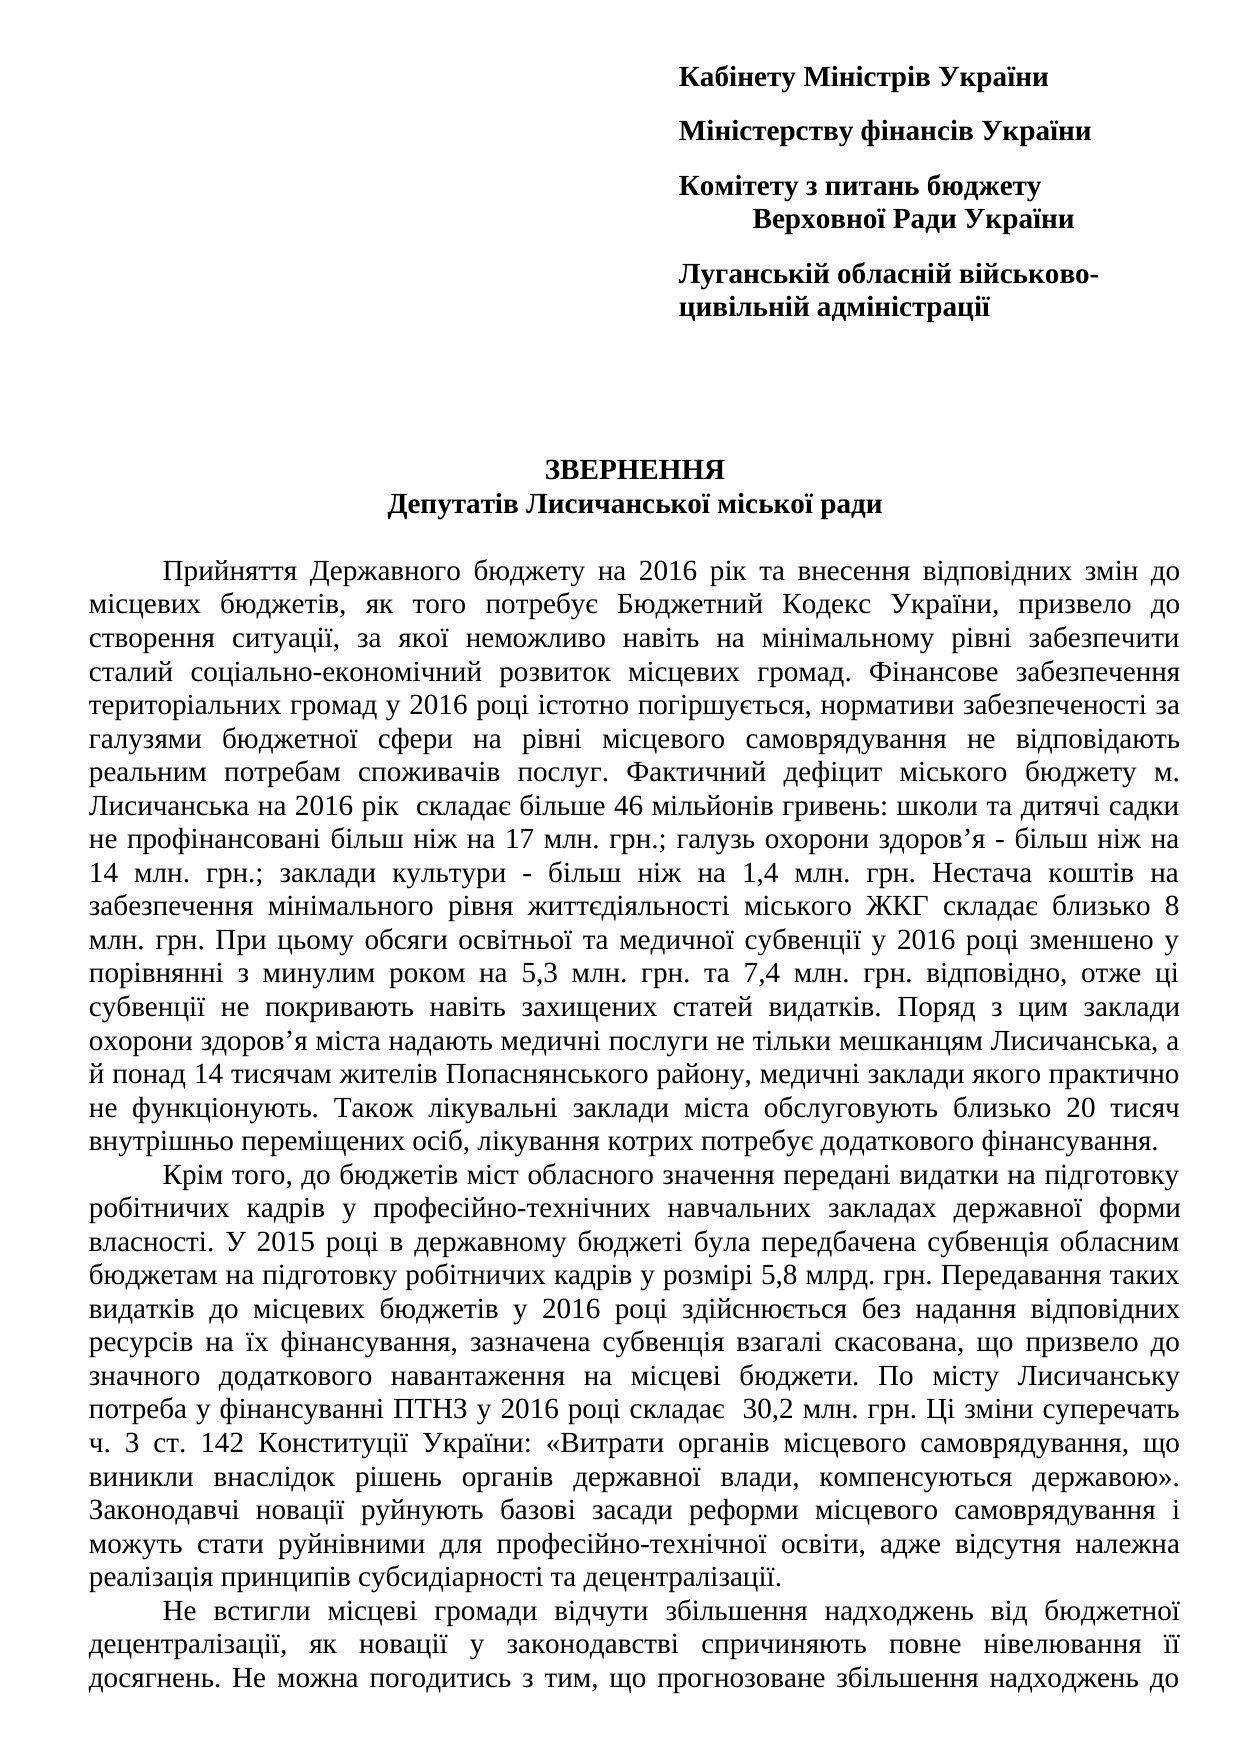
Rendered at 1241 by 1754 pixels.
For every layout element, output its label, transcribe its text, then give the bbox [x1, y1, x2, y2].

text Прийняття Державного бюджету на 2016 рік та внесення відповідних змін до місцевих бюджетів, як того потребує Бюджетний Кодекс України, призвело до створення ситуації, за якої неможливо навіть на мінімальному рівні забезпечити сталий соціально-економічний розвиток місцевих громад. Фінансове забезпечення територіальних громад у 2016 році істотно погіршується, нормативи забезпеченості за галузями бюджетної сфери на рівні місцевого самоврядування не відповідають реальним потребам споживачів послуг. Фактичний дефіцит міського бюджету м. Лисичанська на 2016 рік складає більше 46 мільйонів гривень: школи та дитячі садки не профінансовані більш ніж на 17 млн. грн.; галузь охорони здоров’я - більш ніж на 14 млн. грн.; заклади культури - більш ніж на 1,4 млн. грн. Нестача коштів на забезпечення мінімального рівня життєдіяльності міського ЖКГ складає близько 8 млн. грн. При цьому обсяги освітньої та медичної субвенції у 2016 році зменшено у порівнянні з минулим роком на 5,3 млн. грн. та 7,4 млн. грн. відповідно, отже ці субвенції не покривають навіть захищених статей видатків. Поряд з цим заклади охорони здоров’я міста надають медичні послуги не тільки мешканцям Лисичанська, а й понад 14 тисячам жителів Попаснянського району, медичні заклади якого практично не функціонують. Також лікувальні заклади міста обслуговують близько 20 тисяч внутрішньо переміщених осіб, лікування котрих потребує додаткового фінансування. [89, 553, 1181, 1157]
text Крім того, до бюджетів міст обласного значення передані видатки на підготовку робітничих кадрів у професійно-технічних навчальних закладах державної форми власності. У 2015 році в державному бюджеті була передбачена субвенція обласним бюджетам на підготовку робітничих кадрів у розмірі 5,8 млрд. грн. Передавання таких видатків до місцевих бюджетів у 2016 році здійснюється без надання відповідних ресурсів на їх фінансування, зазначена субвенція взагалі скасована, що призвело до значного додаткового навантаження на місцеві бюджети. По місту Лисичанську потреба у фінансуванні ПТНЗ у 2016 році складає 30,2 млн. грн. Ці зміни суперечать ч. 3 ст. 142 Конституції України: «Витрати органів місцевого самоврядування, що виникли внаслідок рішень органів державної влади, компенсуються державою». Законодавчі новації руйнують базові засади реформи місцевого самоврядування і можуть стати руйнівними для професійно-технічної освіти, адже відсутня належна реалізація принципів субсидіарності та децентралізації. [89, 1157, 1181, 1593]
text Луганській обласній військово-цивільній адміністрації [679, 256, 1181, 323]
text Комітету з питань бюджету Верховної Ради України [310, 168, 1181, 235]
text Депутатів Лисичанської міської ради [89, 486, 1181, 519]
text Міністерству фінансів України [89, 113, 1181, 147]
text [89, 1593, 1181, 1693]
text Кабінету Міністрів України [89, 59, 1181, 93]
text ЗВЕРНЕННЯ [89, 452, 1181, 486]
